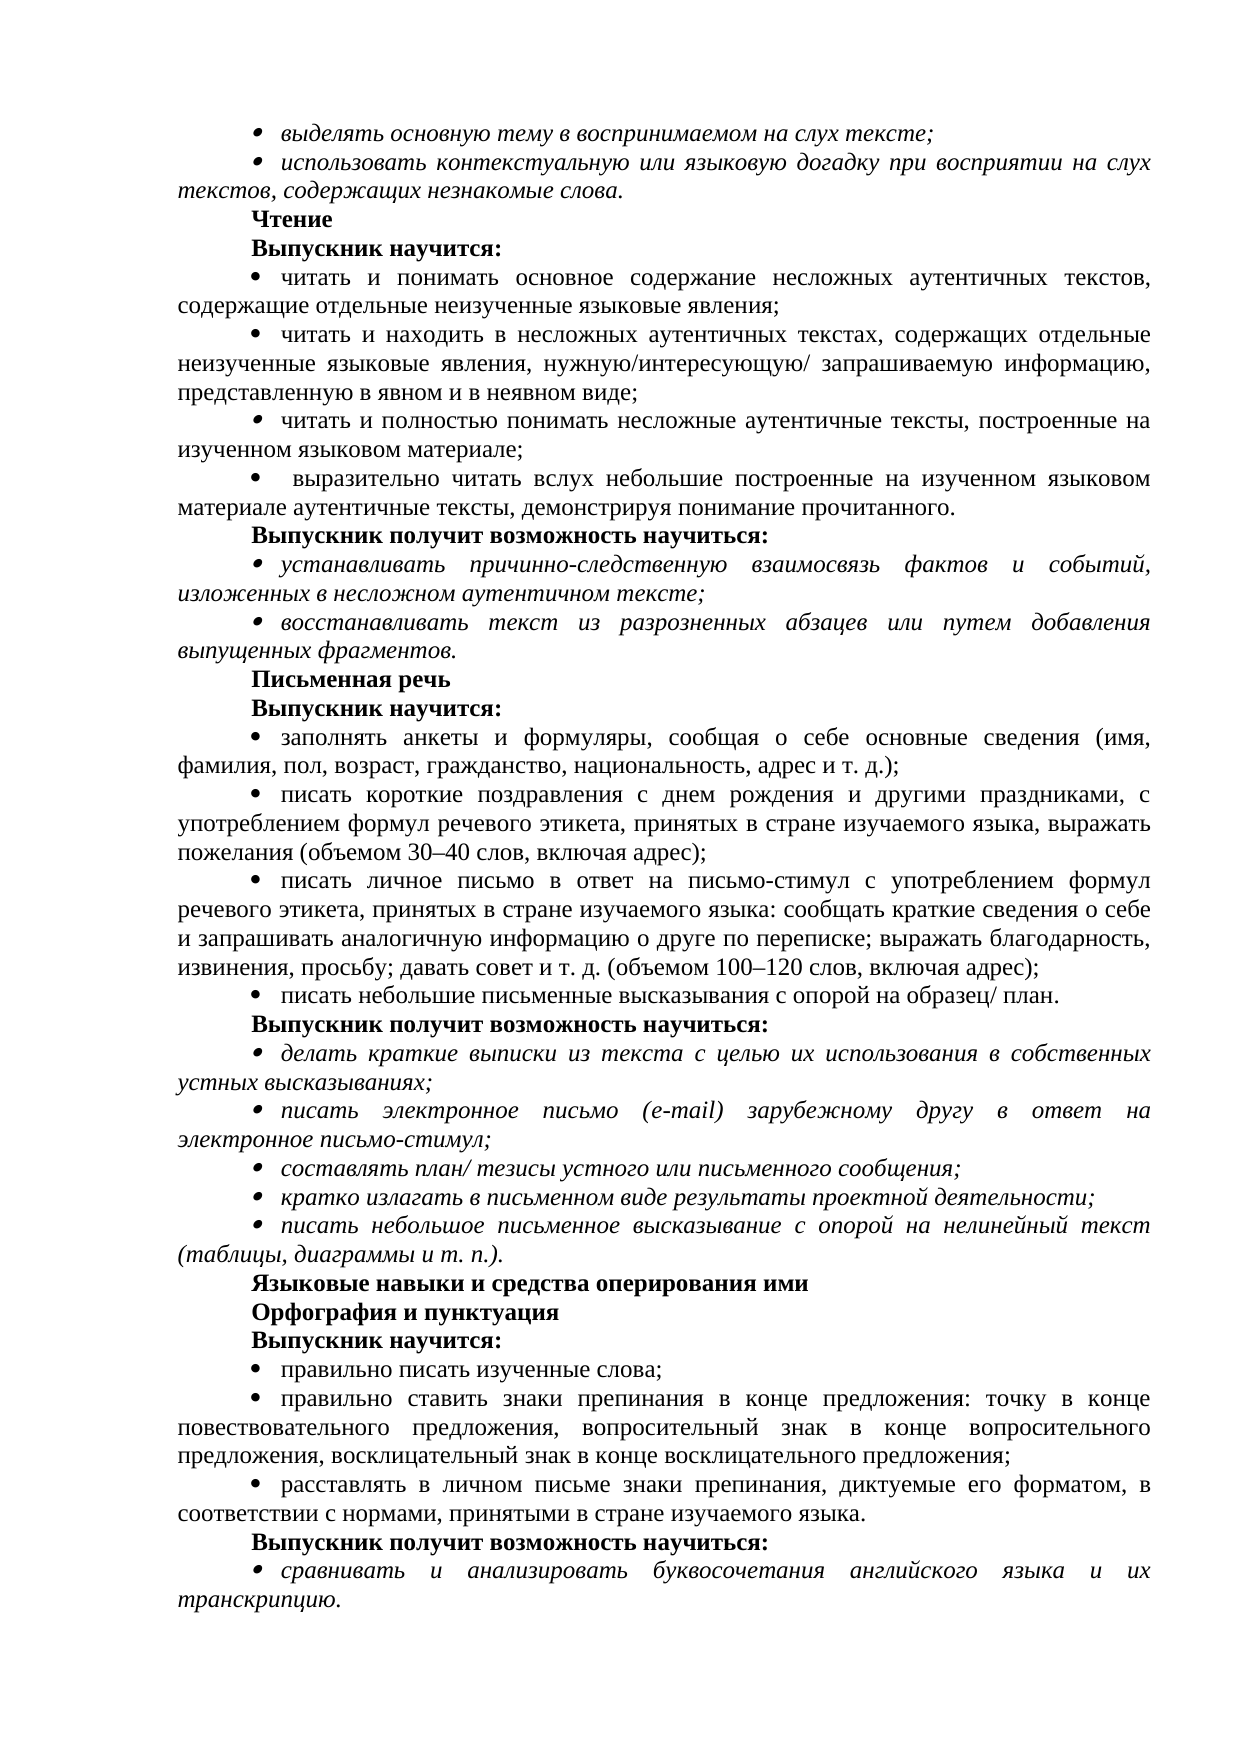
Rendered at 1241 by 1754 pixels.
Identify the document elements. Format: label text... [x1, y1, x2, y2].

list заполнять анкеты и формуляры, сообщая о себе основные сведения (имя, фамилия, пол, возраст, гражданство, национальность, адрес и т. д.); [177, 722, 1152, 779]
list писать личное письмо в ответ на письмо-стимул с употреблением формул речевого этикета, принятых в стране изучаемого языка: сообщать краткие сведения о себе и запрашивать аналогичную информацию о друге по переписке; выражать благодарность, извинения, просьбу; давать совет и т. д. (объемом 100–120 слов, включая адрес); [177, 866, 1152, 981]
list сравнивать и анализировать буквосочетания английского языка и их транскрипцию. [177, 1556, 1152, 1613]
list составлять план/ тезисы устного или письменного сообщения; [177, 1153, 1152, 1182]
list писать электронное письмо (e-mail) зарубежному другу в ответ на электронное письмо-стимул; [177, 1096, 1152, 1153]
text Выпускник научится: [177, 1326, 1152, 1354]
list восстанавливать текст из разрозненных абзацев или путем добавления выпущенных фрагментов. [177, 607, 1152, 664]
text Выпускник получит возможность научиться: [177, 521, 1152, 549]
text Чтение [177, 204, 1152, 233]
list делать краткие выписки из текста с целью их использования в собственных устных высказываниях; [177, 1038, 1152, 1096]
text Выпускник научится: [177, 693, 1152, 722]
list использовать контекстуальную или языковую догадку при восприятии на слух текстов, содержащих незнакомые слова. [177, 147, 1152, 204]
text Орфография и пунктуация [177, 1297, 1152, 1326]
list читать и понимать основное содержание несложных аутентичных текстов, содержащие отдельные неизученные языковые явления; [177, 262, 1152, 319]
list кратко излагать в письменном виде результаты проектной деятельности; [177, 1182, 1152, 1211]
text Письменная речь [177, 664, 1152, 693]
list писать небольшое письменное высказывание с опорой на нелинейный текст (таблицы, диаграммы и т. п.). [177, 1211, 1152, 1268]
list выделять основную тему в воспринимаемом на слух тексте; [177, 118, 1152, 147]
list читать и полностью понимать несложные аутентичные тексты, построенные на изученном языковом материале; [177, 406, 1152, 463]
list выразительно читать вслух небольшие построенные на изученном языковом материале аутентичные тексты, демонстрируя понимание прочитанного. [177, 463, 1152, 521]
text Выпускник получит возможность научиться: [177, 1527, 1152, 1556]
list читать и находить в несложных аутентичных текстах, содержащих отдельные неизученные языковые явления, нужную/интересующую/ запрашиваемую информацию, представленную в явном и в неявном виде; [177, 319, 1152, 406]
list устанавливать причинно-следственную взаимосвязь фактов и событий, изложенных в несложном аутентичном тексте; [177, 549, 1152, 607]
list писать короткие поздравления с днем рождения и другими праздниками, с употреблением формул речевого этикета, принятых в стране изучаемого языка, выражать пожелания (объемом 30–40 слов, включая адрес); [177, 779, 1152, 866]
text Языковые навыки и средства оперирования ими [177, 1268, 1152, 1297]
text Выпускник получит возможность научиться: [177, 1009, 1152, 1038]
list правильно ставить знаки препинания в конце предложения: точку в конце повествовательного предложения, вопросительный знак в конце вопросительного предложения, восклицательный знак в конце восклицательного предложения; [177, 1383, 1152, 1469]
text Выпускник научится: [177, 233, 1152, 262]
list писать небольшие письменные высказывания с опорой на образец/ план. [177, 981, 1152, 1009]
list расставлять в личном письме знаки препинания, диктуемые его форматом, в соответствии с нормами, принятыми в стране изучаемого языка. [177, 1469, 1152, 1527]
list правильно писать изученные слова; [177, 1354, 1152, 1383]
